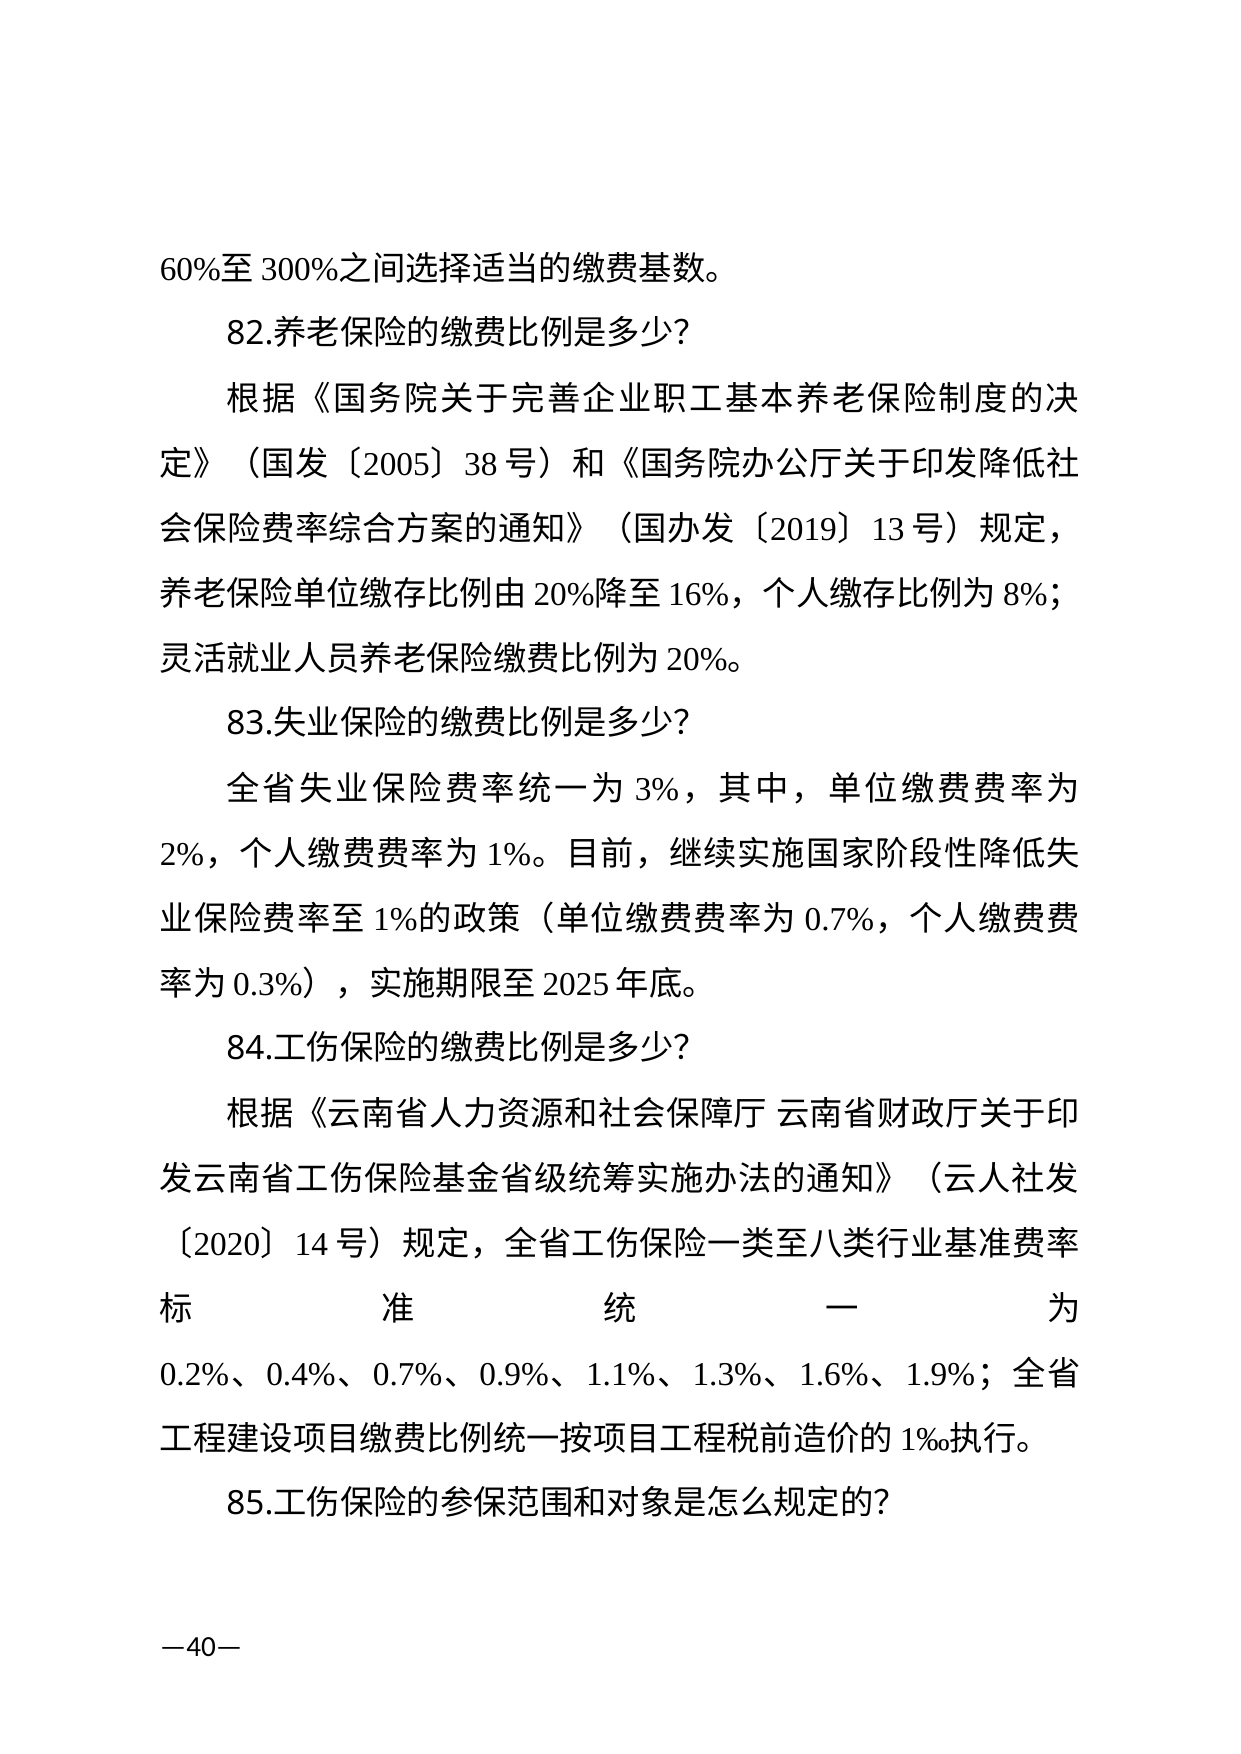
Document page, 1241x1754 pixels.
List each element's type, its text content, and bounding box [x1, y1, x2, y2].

list 根据《国务院关于完善企业职工基本养老保险制度的决定》（国发〔2005〕38号）和《国务院办公厅关于印发降低社会保险费率综合方案的通知》（国办发〔2019〕13号）规定，养老保险单位缴存比例由20%降至16%，个人缴存比例为8%；灵活就业人员养老保险缴费比例为20%。 [159, 363, 1081, 688]
text 82.养老保险的缴费比例是多少？ [159, 298, 1081, 363]
text 83.失业保险的缴费比例是多少？ [159, 688, 1081, 753]
text 85.工伤保险的参保范围和对象是怎么规定的？ [159, 1468, 1081, 1533]
text 84.工伤保险的缴费比例是多少？ [159, 1013, 1081, 1078]
list 根据《云南省人力资源和社会保障厅 云南省财政厅关于印发云南省工伤保险基金省级统筹实施办法的通知》（云人社发〔2020〕14号）规定，全省工伤保险一类至八类行业基准费率标准统一为0.2%、0.4%、0.7%、0.9%、1.1%、1.3%、1.6%、1.9%；全省工程建设项目缴费比例统一按项目工程税前造价的1‰执行。 [159, 1078, 1081, 1468]
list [159, 233, 1081, 298]
text 全省失业保险费率统一为3%，其中，单位缴费费率为2%，个人缴费费率为1%。目前，继续实施国家阶段性降低失业保险费率至1%的政策（单位缴费费率为0.7%，个人缴费费率为0.3%），实施期限至2025年底。 [159, 753, 1081, 1013]
